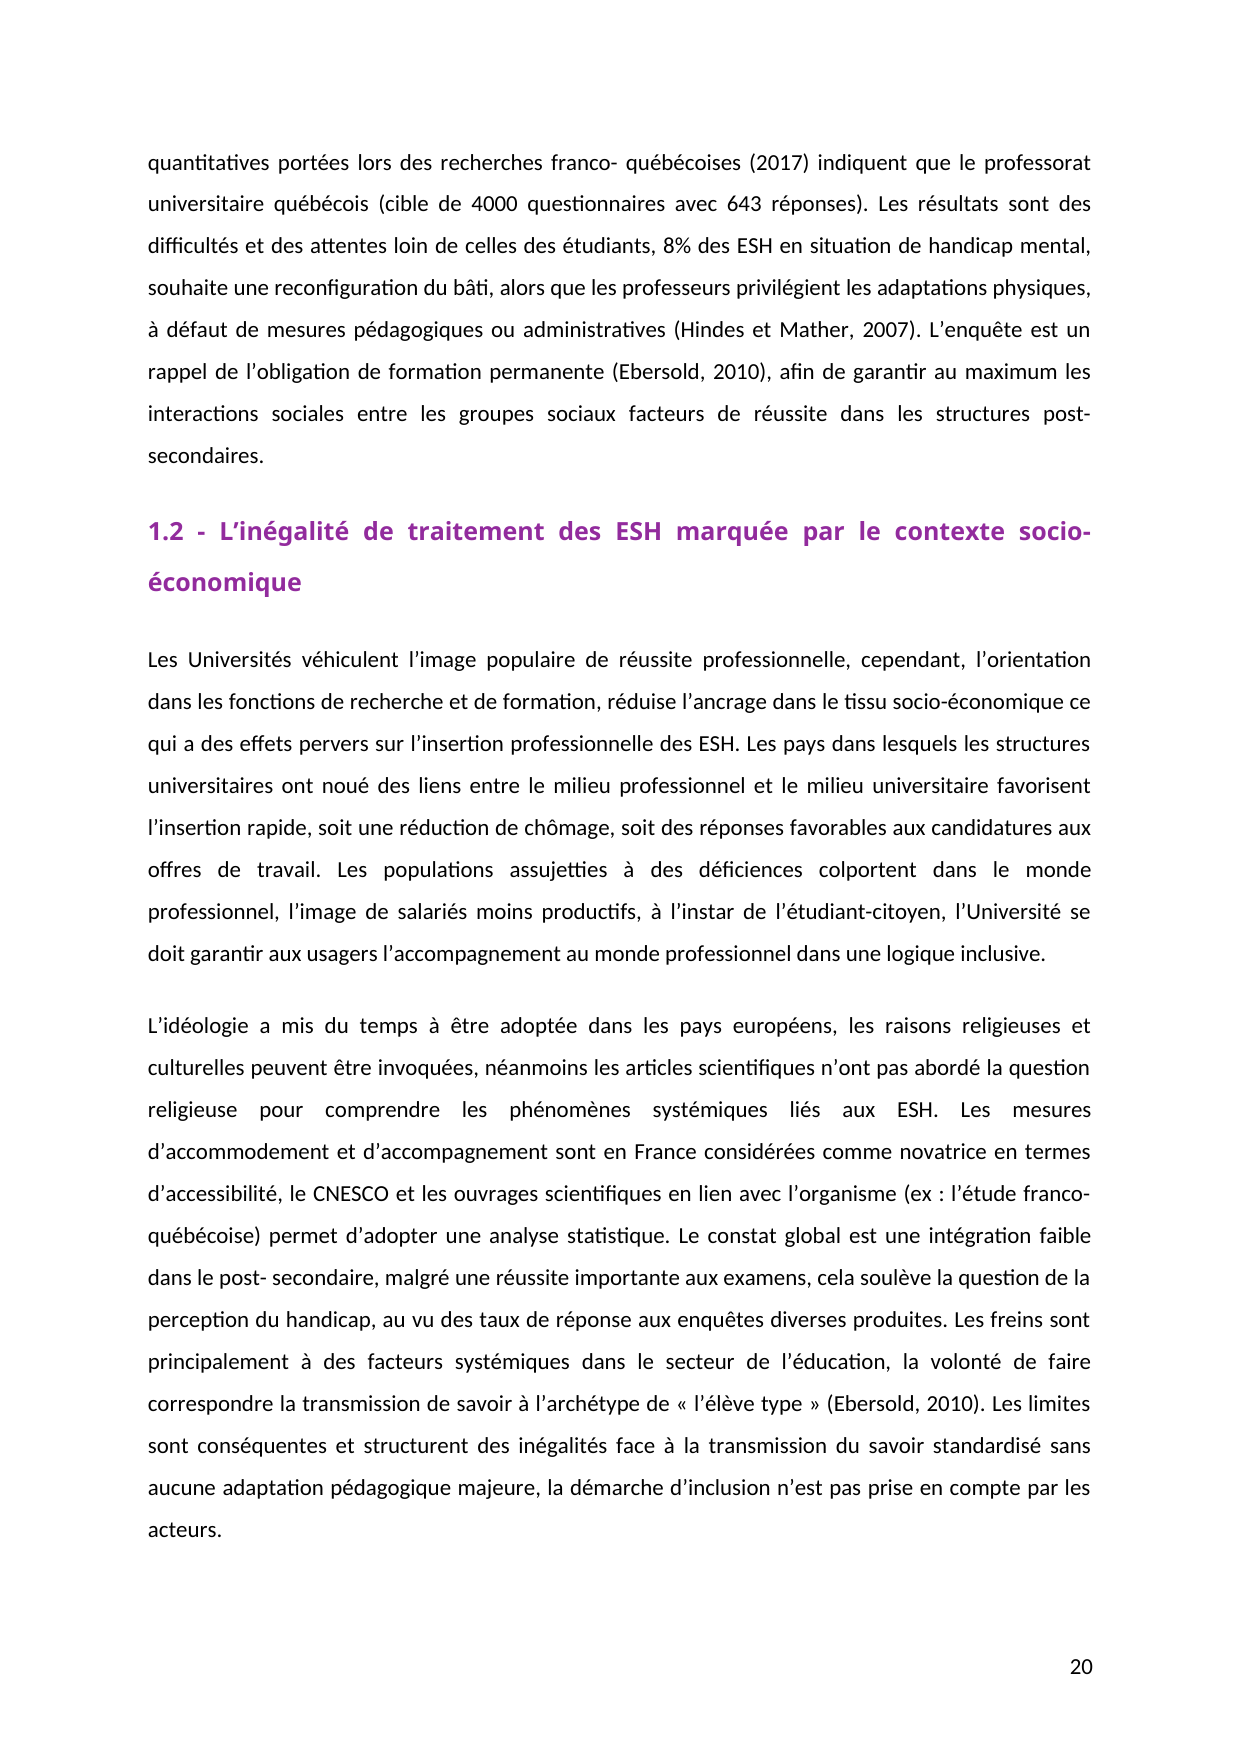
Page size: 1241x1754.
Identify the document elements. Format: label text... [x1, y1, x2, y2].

subtitle 1.2 - L’inégalité de traitement des ESH marquée par le contexte socio-économique [148, 513, 1093, 598]
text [148, 148, 1093, 469]
text Les Universités véhiculent l’image populaire de réussite professionnelle, cependant, l’orientation dans les fonctions de recherche et de formation, réduise l’ancrage dans le tissu socio-économique ce qui a des effets pervers sur l’insertion professionnelle des ESH. Les pays dans lesquels les structures universitaires ont noué des liens entre le milieu professionnel et le milieu universitaire favorisent l’insertion rapide, soit une réduction de chômage, soit des réponses favorables aux candidatures aux offres de travail. Les populations assujetties à des déficiences colportent dans le monde professionnel, l’image de salariés moins productifs, à l’instar de l’étudiant-citoyen, l’Université se doit garantir aux usagers l’accompagnement au monde professionnel dans une logique inclusive. [148, 646, 1093, 967]
text L’idéologie a mis du temps à être adoptée dans les pays européens, les raisons religieuses et culturelles peuvent être invoquées, néanmoins les articles scientifiques n’ont pas abordé la question religieuse pour comprendre les phénomènes systémiques liés aux ESH. Les mesures d’accommodement et d’accompagnement sont en France considérées comme novatrice en termes d’accessibilité, le CNESCO et les ouvrages scientifiques en lien avec l’organisme (ex : l’étude franco-québécoise) permet d’adopter une analyse statistique. Le constat global est une intégration faible dans le post- secondaire, malgré une réussite importante aux examens, cela soulève la question de la perception du handicap, au vu des taux de réponse aux enquêtes diverses produites. Les freins sont principalement à des facteurs systémiques dans le secteur de l’éducation, la volonté de faire correspondre la transmission de savoir à l’archétype de « l’élève type » (Ebersold, 2010). Les limites sont conséquentes et structurent des inégalités face à la transmission du savoir standardisé sans aucune adaptation pédagogique majeure, la démarche d’inclusion n’est pas prise en compte par les acteurs. [148, 1011, 1093, 1543]
